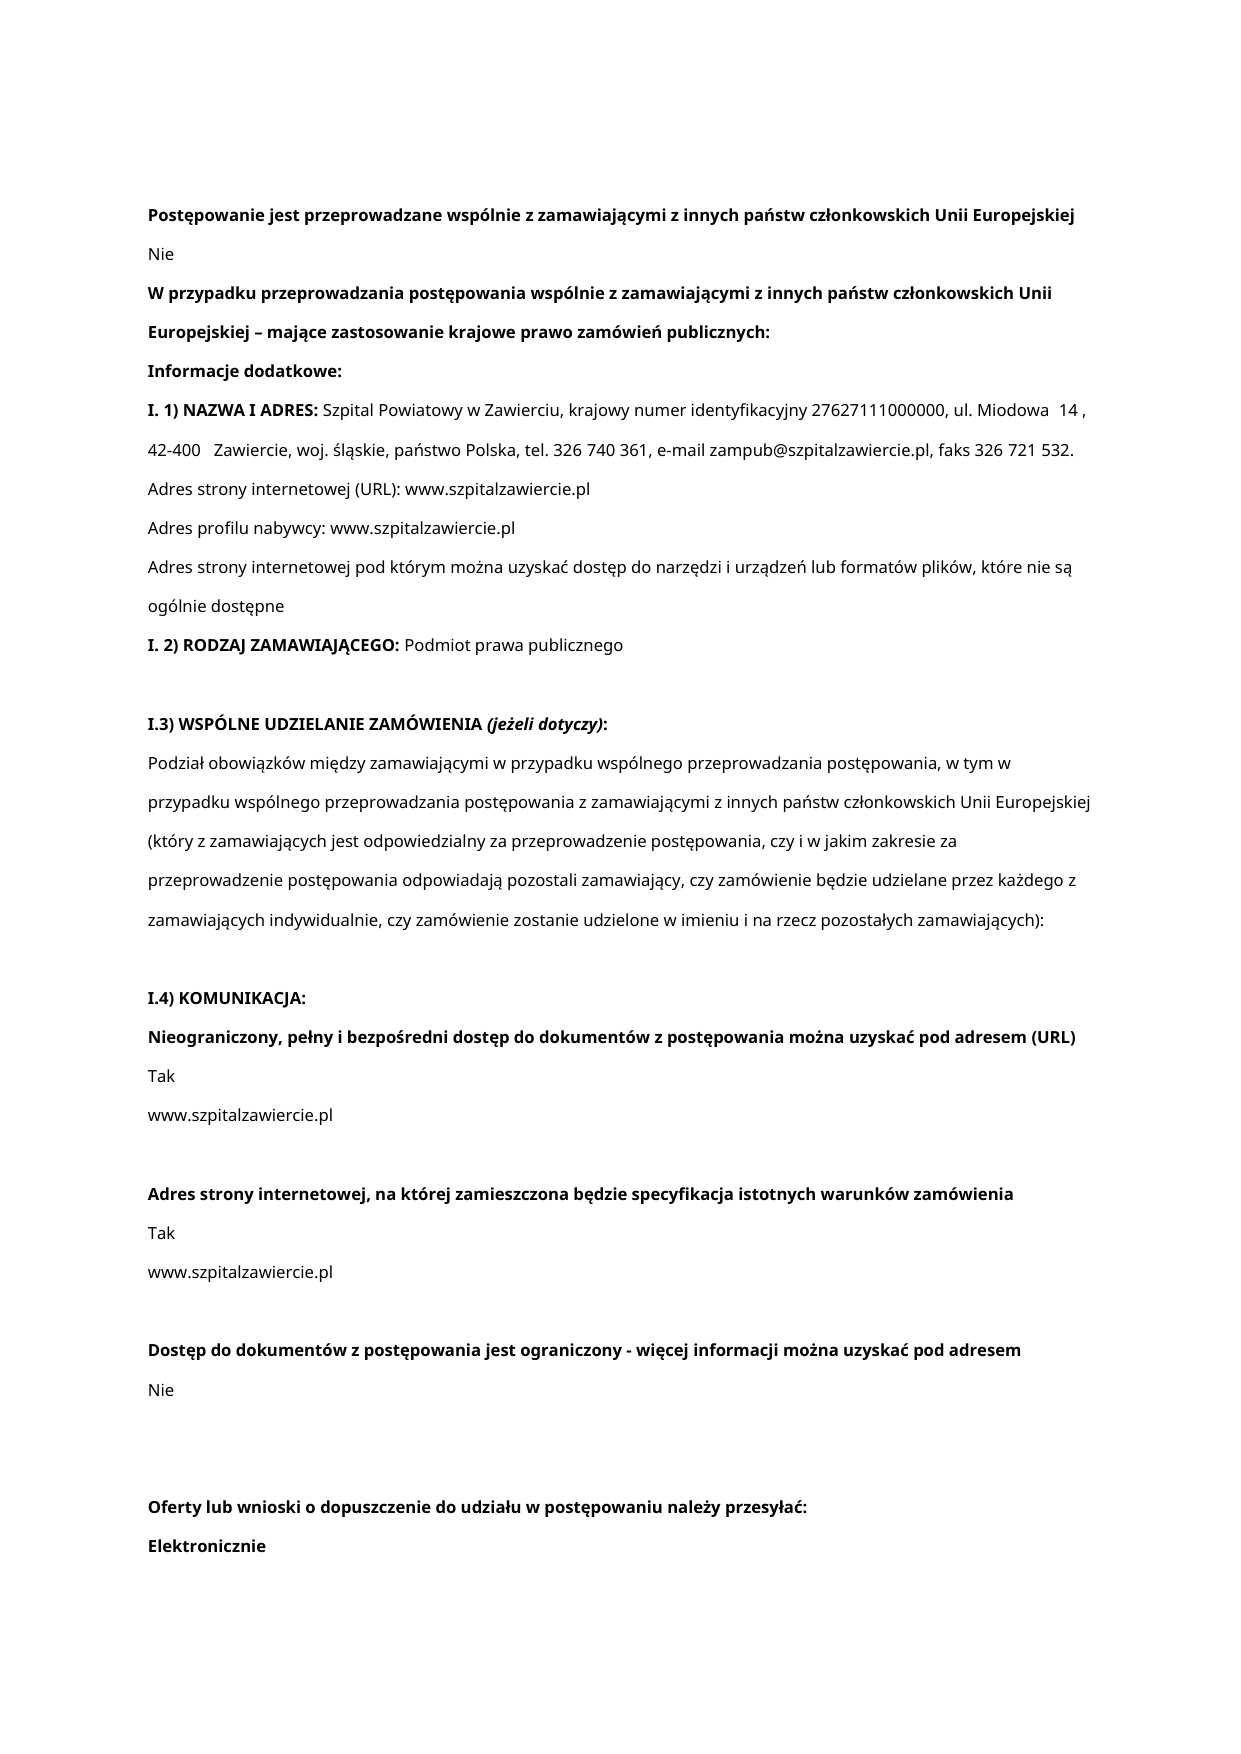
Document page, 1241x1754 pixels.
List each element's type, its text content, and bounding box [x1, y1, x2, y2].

text I.4) KOMUNIKACJA: Nieograniczony, pełny i bezpośredni dostęp do dokumentów z postępowania można uzyskać pod adresem (URL) [148, 970, 1093, 1048]
text Tak www.szpitalzawiercie.pl [148, 1048, 1093, 1127]
text I.3) WSPÓLNE UDZIELANIE ZAMÓWIENIA (jeżeli dotyczy): [148, 696, 1093, 735]
text I. 1) NAZWA I ADRES: Szpital Powiatowy w Zawierciu, krajowy numer identyfikacyjny 27627111000000, ul. Miodowa 14 , 42-400 Zawiercie, woj. śląskie, państwo Polska, tel. 326 740 361, e-mail zampub@szpitalzawiercie.pl, faks 326 721 532. Adres strony internetowej (URL): www.szpitalzawiercie.pl Adres profilu nabywcy: www.szpitalzawiercie.pl Adres strony internetowej pod którym można uzyskać dostęp do narzędzi i urządzeń lub formatów plików, które nie są ogólnie dostępne [148, 383, 1093, 618]
text Adres strony internetowej, na której zamieszczona będzie specyfikacja istotnych warunków zamówienia [148, 1127, 1093, 1205]
text Nie [148, 1362, 1093, 1440]
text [148, 148, 1093, 226]
text Tak www.szpitalzawiercie.pl [148, 1205, 1093, 1283]
text I. 2) RODZAJ ZAMAWIAJĄCEGO: Podmiot prawa publicznego [148, 618, 1093, 696]
text Oferty lub wnioski o dopuszczenie do udziału w postępowaniu należy przesyłać: Elektronicznie [148, 1440, 1093, 1558]
text W przypadku przeprowadzania postępowania wspólnie z zamawiającymi z innych państw członkowskich Unii Europejskiej – mające zastosowanie krajowe prawo zamówień publicznych: Informacje dodatkowe: [148, 265, 1093, 383]
text Podział obowiązków między zamawiającymi w przypadku wspólnego przeprowadzania postępowania, w tym w przypadku wspólnego przeprowadzania postępowania z zamawiającymi z innych państw członkowskich Unii Europejskiej (który z zamawiających jest odpowiedzialny za przeprowadzenie postępowania, czy i w jakim zakresie za przeprowadzenie postępowania odpowiadają pozostali zamawiający, czy zamówienie będzie udzielane przez każdego z zamawiających indywidualnie, czy zamówienie zostanie udzielone w imieniu i na rzecz pozostałych zamawiających): [148, 735, 1093, 970]
text Nie [148, 226, 1093, 265]
text Dostęp do dokumentów z postępowania jest ograniczony - więcej informacji można uzyskać pod adresem [148, 1283, 1093, 1362]
